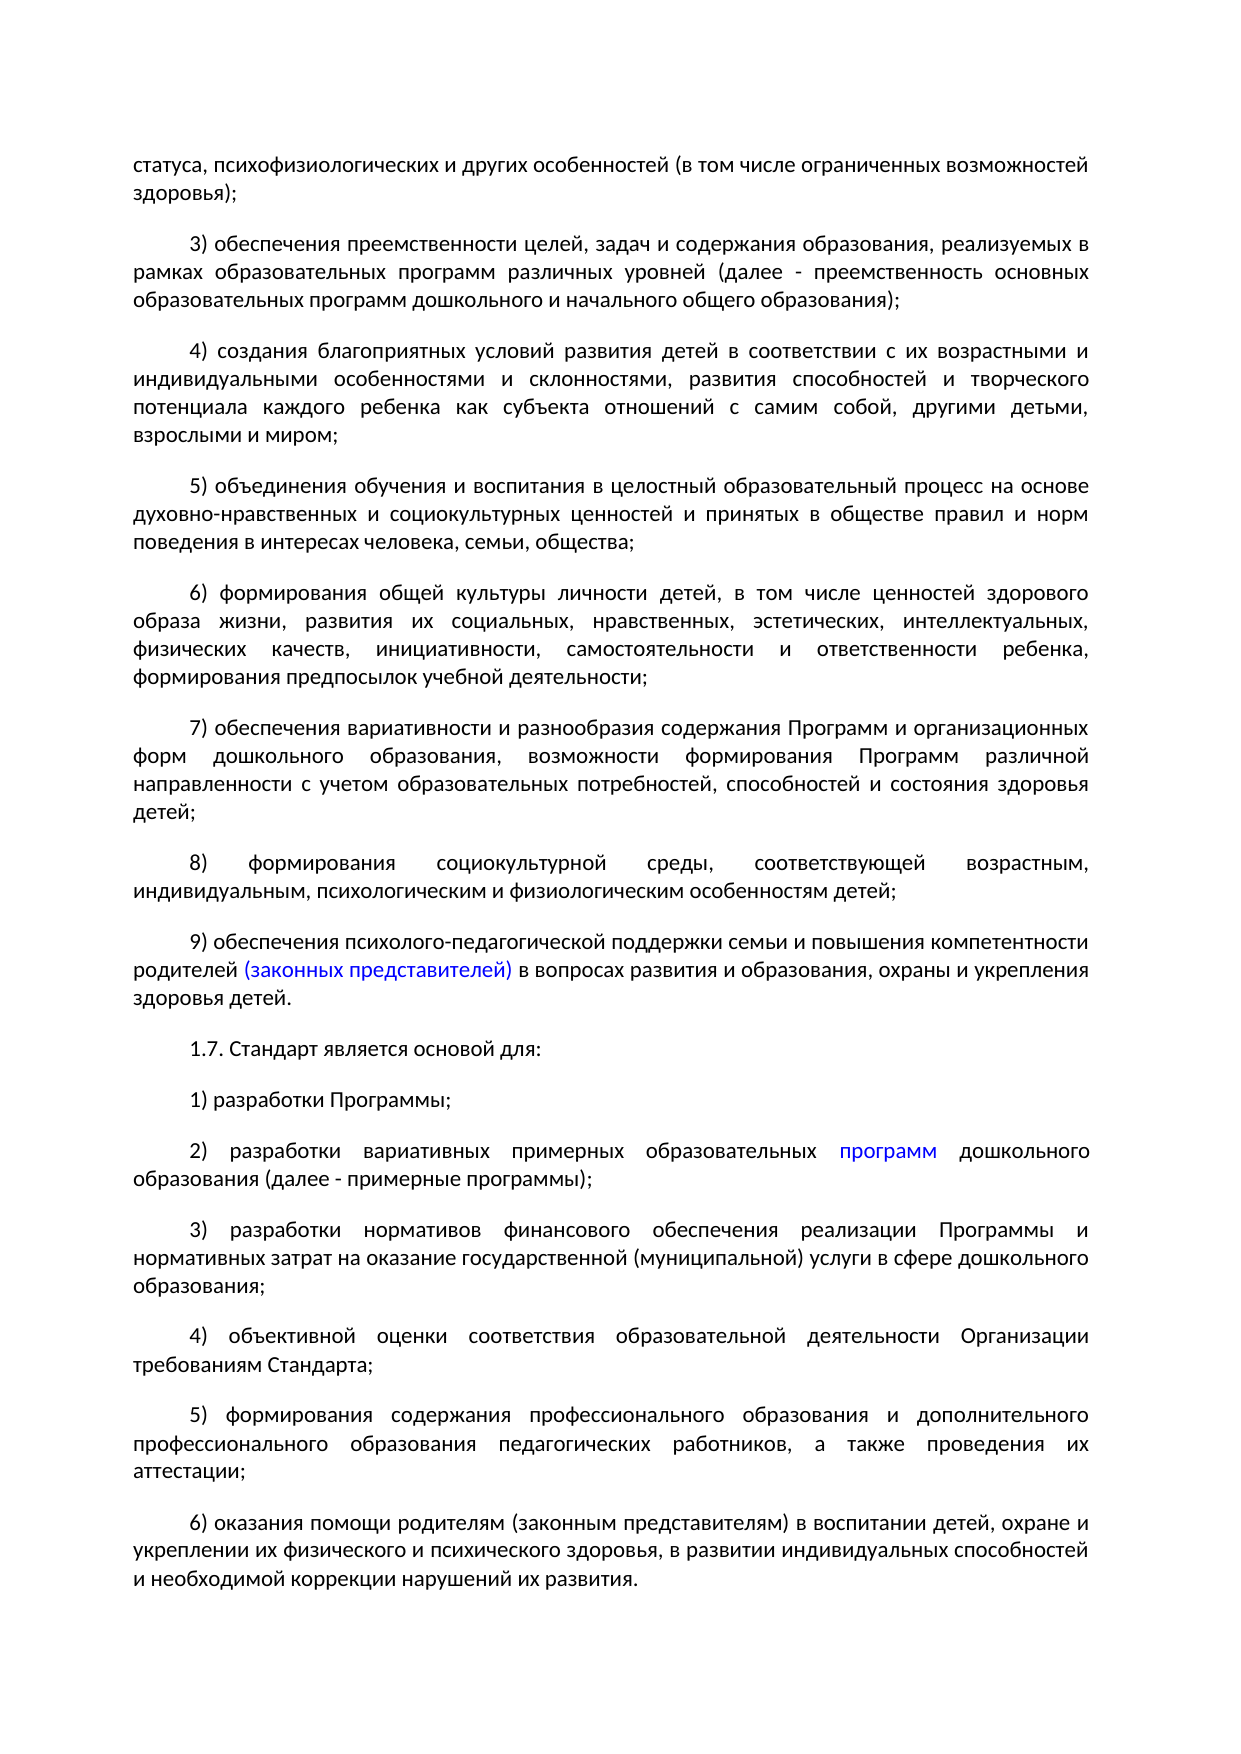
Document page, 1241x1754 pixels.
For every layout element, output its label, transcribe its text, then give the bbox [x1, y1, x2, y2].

text 6) формирования общей культуры личности детей, в том числе ценностей здорового образа жизни, развития их социальных, нравственных, эстетических, интеллектуальных, физических качеств, инициативности, самостоятельности и ответственности ребенка, формирования предпосылок учебной деятельности; [133, 578, 1090, 690]
text 6) оказания помощи родителям (законным представителям) в воспитании детей, охране и укреплении их физического и психического здоровья, в развитии индивидуальных способностей и необходимой коррекции нарушений их развития. [133, 1508, 1090, 1592]
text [133, 150, 1090, 206]
text 4) создания благоприятных условий развития детей в соответствии с их возрастными и индивидуальными особенностями и склонностями, развития способностей и творческого потенциала каждого ребенка как субъекта отношений с самим собой, другими детьми, взрослыми и миром; [133, 336, 1090, 448]
text 3) разработки нормативов финансового обеспечения реализации Программы и нормативных затрат на оказание государственной (муниципальной) услуги в сфере дошкольного образования; [133, 1215, 1090, 1299]
text 5) формирования содержания профессионального образования и дополнительного профессионального образования педагогических работников, а также проведения их аттестации; [133, 1401, 1090, 1485]
text 4) объективной оценки соответствия образовательной деятельности Организации требованиям Стандарта; [133, 1322, 1090, 1378]
text 1.7. Стандарт является основой для: [133, 1034, 1090, 1062]
text 5) объединения обучения и воспитания в целостный образовательный процесс на основе духовно-нравственных и социокультурных ценностей и принятых в обществе правил и норм поведения в интересах человека, семьи, общества; [133, 471, 1090, 555]
text 9) обеспечения психолого-педагогической поддержки семьи и повышения компетентности родителей (законных представителей) в вопросах развития и образования, охраны и укрепления здоровья детей. [133, 927, 1090, 1011]
text 7) обеспечения вариативности и разнообразия содержания Программ и организационных форм дошкольного образования, возможности формирования Программ различной направленности с учетом образовательных потребностей, способностей и состояния здоровья детей; [133, 713, 1090, 825]
text 8) формирования социокультурной среды, соответствующей возрастным, индивидуальным, психологическим и физиологическим особенностям детей; [133, 848, 1090, 904]
text 3) обеспечения преемственности целей, задач и содержания образования, реализуемых в рамках образовательных программ различных уровней (далее - преемственность основных образовательных программ дошкольного и начального общего образования); [133, 229, 1090, 313]
text 1) разработки Программы; [133, 1085, 1090, 1113]
text 2) разработки вариативных примерных образовательных программ дошкольного образования (далее - примерные программы); [133, 1136, 1090, 1192]
